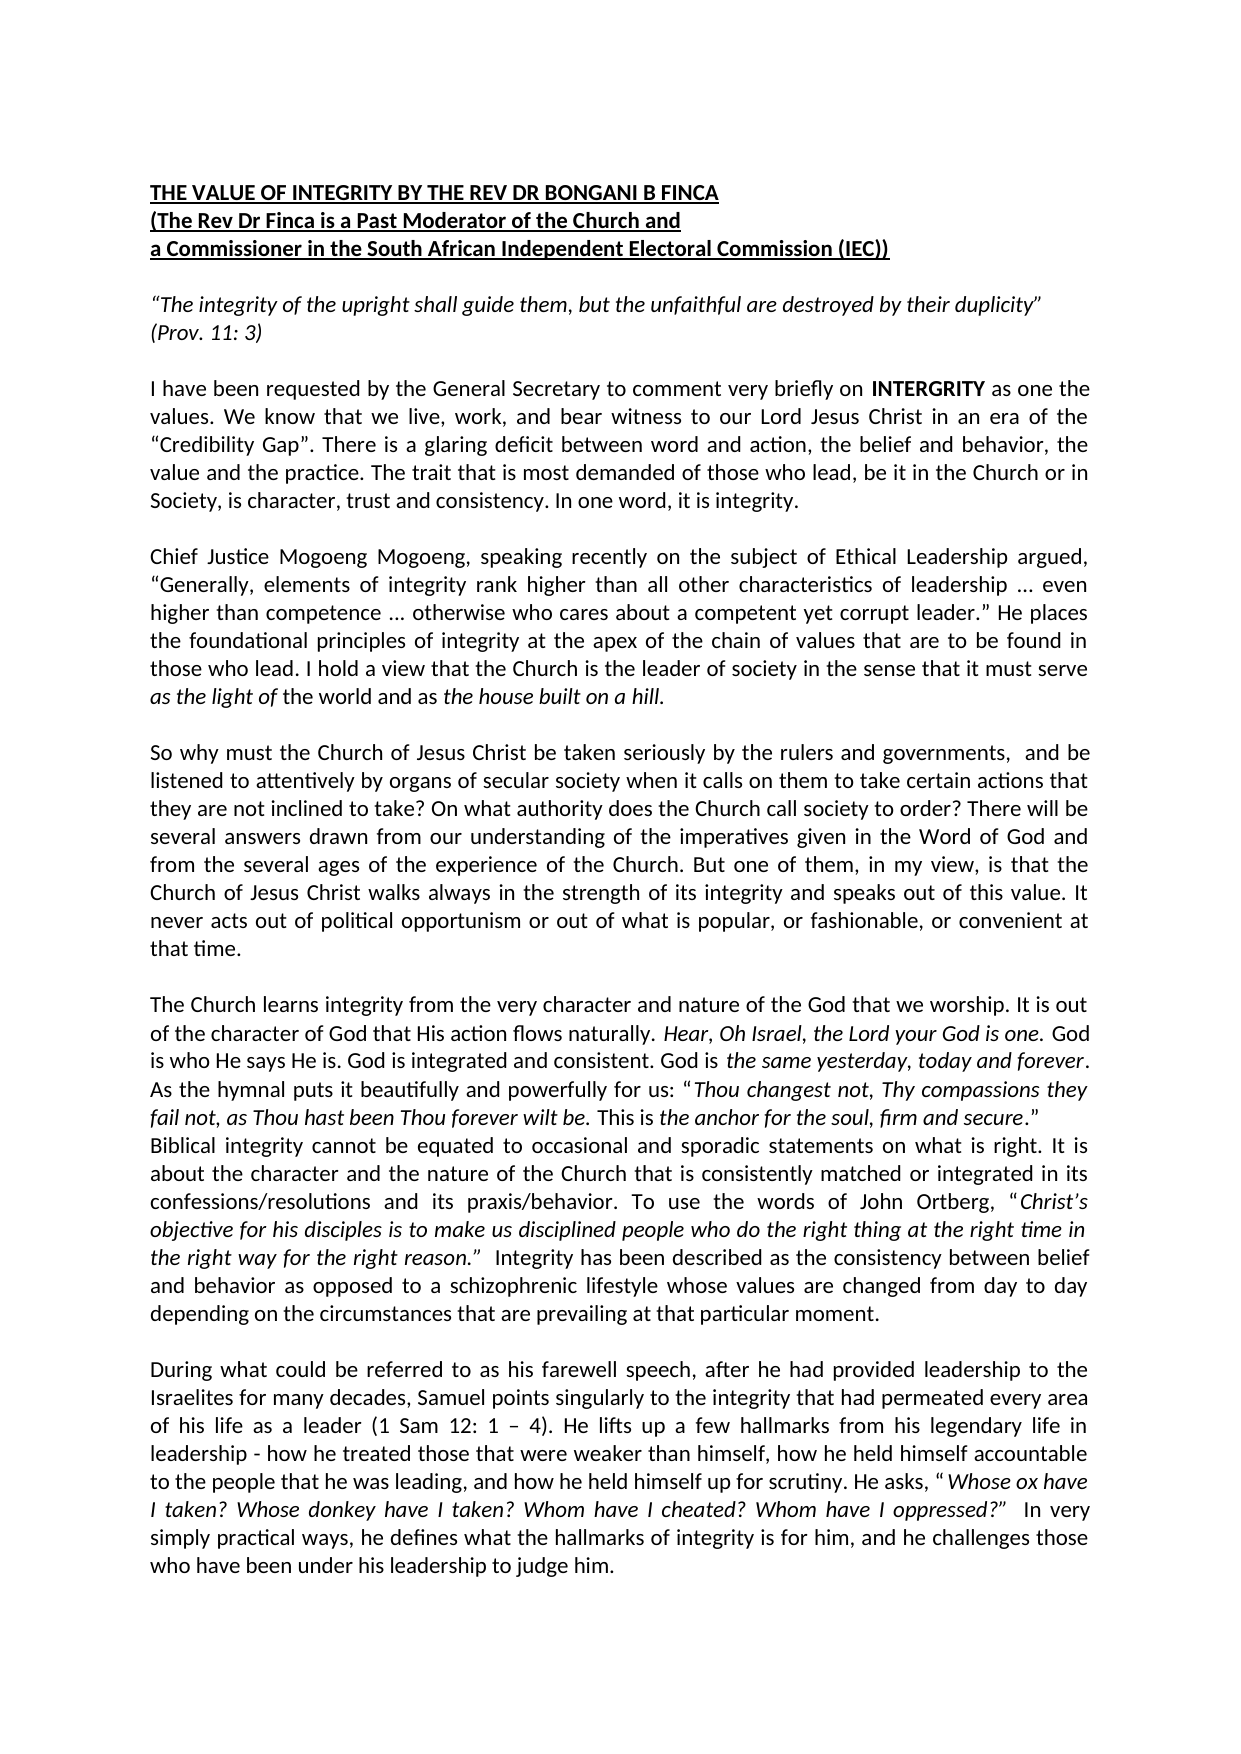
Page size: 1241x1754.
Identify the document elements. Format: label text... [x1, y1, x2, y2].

text During what could be referred to as his farewell speech, after he had provided leadership to the Israelites for many decades, Samuel points singularly to the integrity that had permeated every area of his life as a leader (1 Sam 12: 1 – 4). He lifts up a few hallmarks from his legendary life in leadership - how he treated those that were weaker than himself, how he held himself accountable to the people that he was leading, and how he held himself up for scrutiny. He asks, “Whose ox have I taken? Whose donkey have I taken? Whom have I cheated? Whom have I oppressed?” In very simply practical ways, he defines what the hallmarks of integrity is for him, and he challenges those who have been under his leadership to judge him. [150, 1355, 1090, 1579]
text a Commissioner in the South African Independent Electoral Commission (IEC)) [150, 234, 1090, 262]
text THE VALUE OF INTEGRITY BY THE REV DR BONGANI B FINCA [150, 178, 1090, 206]
text Chief Justice Mogoeng Mogoeng, speaking recently on the subject of Ethical Leadership argued, “Generally, elements of integrity rank higher than all other characteristics of leadership … even higher than competence ... otherwise who cares about a competent yet corrupt leader.” He places the foundational principles of integrity at the apex of the chain of values that are to be found in those who lead. I hold a view that the Church is the leader of society in the sense that it must serve as the light of the world and as the house built on a hill. [150, 542, 1090, 710]
text “The integrity of the upright shall guide them, but the unfaithful are destroyed by their duplicity” [150, 290, 1090, 318]
text I have been requested by the General Secretary to comment very briefly on INTERGRITY as one the values. We know that we live, work, and bear witness to our Lord Jesus Christ in an era of the “Credibility Gap”. There is a glaring deficit between word and action, the belief and behavior, the value and the practice. The trait that is most demanded of those who lead, be it in the Church or in Society, is character, trust and consistency. In one word, it is integrity. [150, 374, 1090, 514]
text (The Rev Dr Finca is a Past Moderator of the Church and [150, 206, 1090, 234]
text Biblical integrity cannot be equated to occasional and sporadic statements on what is right. It is about the character and the nature of the Church that is consistently matched or integrated in its confessions/resolutions and its praxis/behavior. To use the words of John Ortberg, “Christ’s objective for his disciples is to make us disciplined people who do the right thing at the right time in the right way for the right reason.” Integrity has been described as the consistency between belief and behavior as opposed to a schizophrenic lifestyle whose values are changed from day to day depending on the circumstances that are prevailing at that particular moment. [150, 1131, 1090, 1327]
text The Church learns integrity from the very character and nature of the God that we worship. It is out of the character of God that His action flows naturally. Hear, Oh Israel, the Lord your God is one. God is who He says He is. God is integrated and consistent. God is the same yesterday, today and forever. As the hymnal puts it beautifully and powerfully for us: “Thou changest not, Thy compassions they fail not, as Thou hast been Thou forever wilt be. This is the anchor for the soul, firm and secure.” [150, 991, 1090, 1131]
text (Prov. 11: 3) [150, 318, 1090, 346]
text So why must the Church of Jesus Christ be taken seriously by the rulers and governments, and be listened to attentively by organs of secular society when it calls on them to take certain actions that they are not inclined to take? On what authority does the Church call society to order? There will be several answers drawn from our understanding of the imperatives given in the Word of God and from the several ages of the experience of the Church. But one of them, in my view, is that the Church of Jesus Christ walks always in the strength of its integrity and speaks out of this value. It never acts out of political opportunism or out of what is popular, or fashionable, or convenient at that time. [150, 738, 1090, 963]
